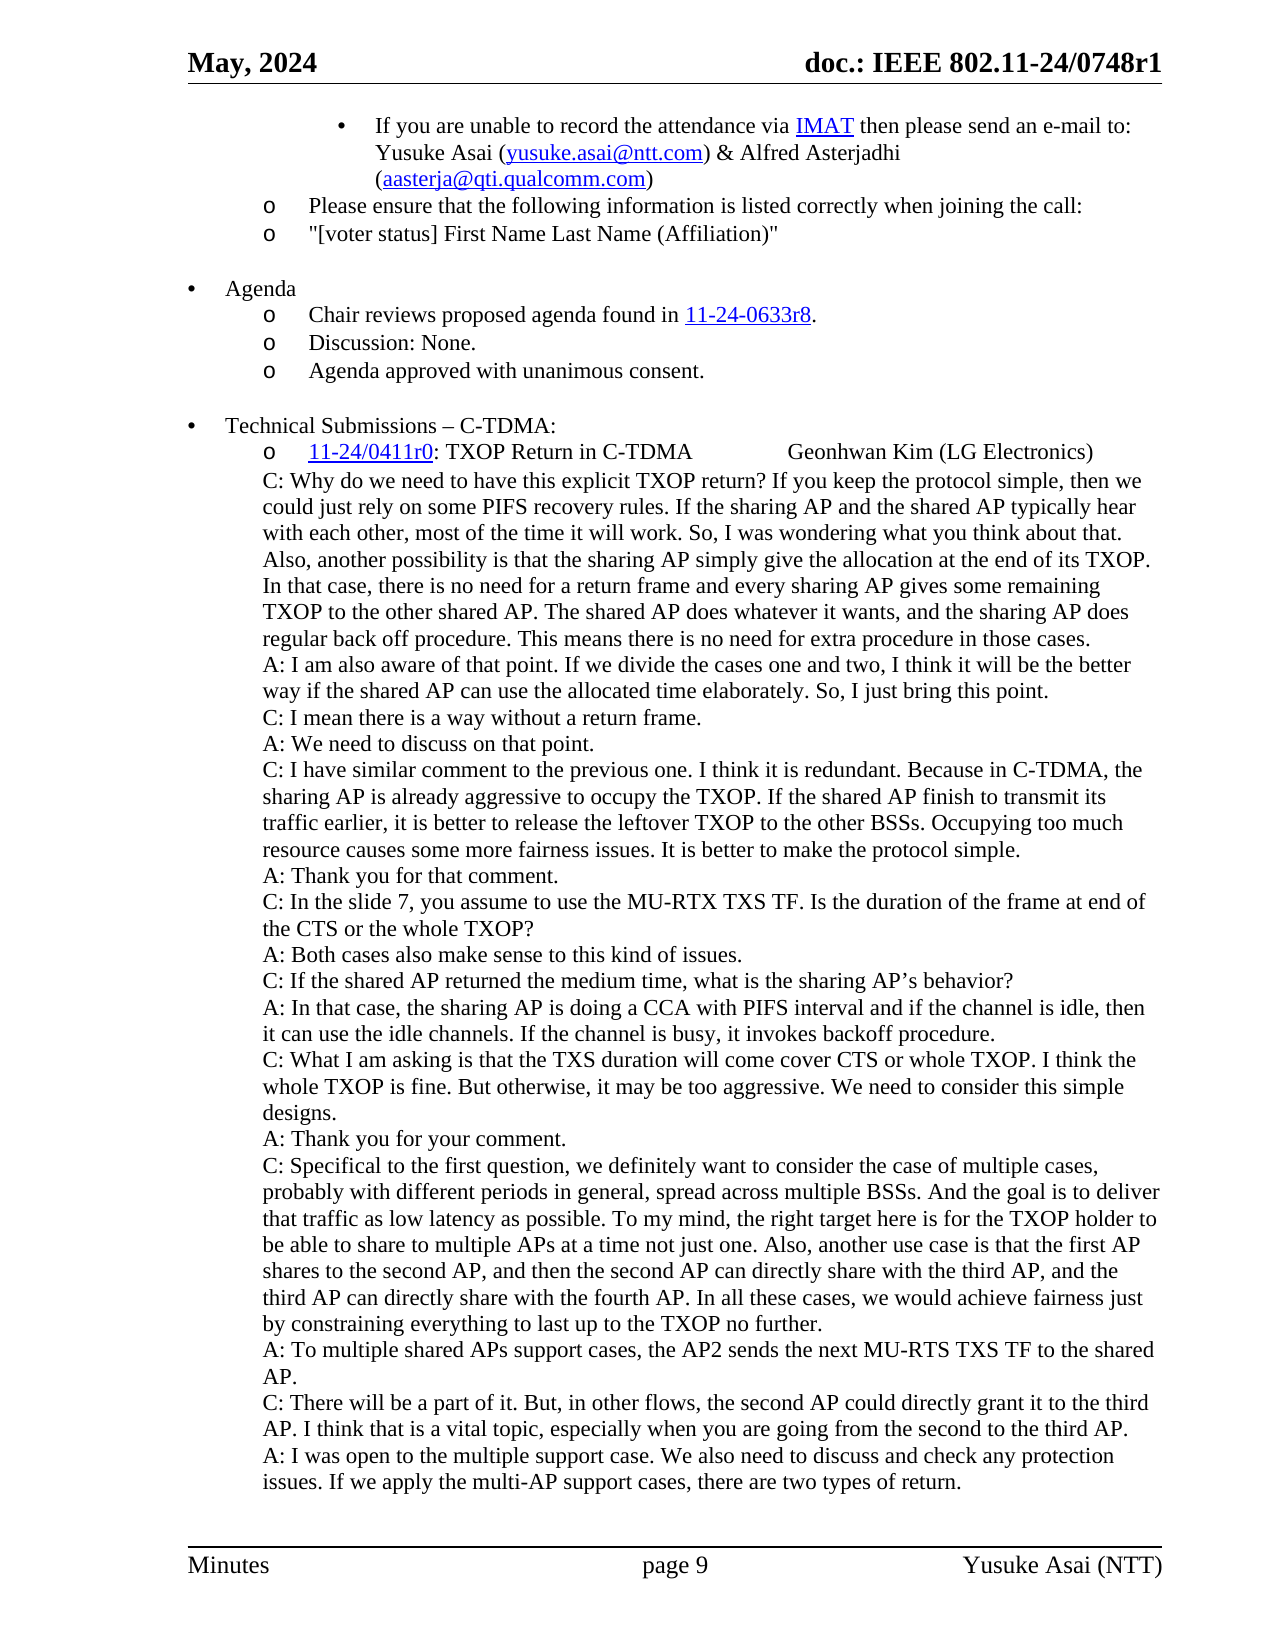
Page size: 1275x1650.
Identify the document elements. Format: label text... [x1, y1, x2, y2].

list Chair reviews proposed agenda found in 11-24-0633r8. [262, 301, 1162, 329]
text A: To multiple shared APs support cases, the AP2 sends the next MU-RTS TXS TF to the shared AP. [262, 1336, 1162, 1389]
text C: What I am asking is that the TXS duration will come cover CTS or whole TXOP. I think the whole TXOP is fine. But otherwise, it may be too aggressive. We need to consider this simple designs. [262, 1046, 1162, 1126]
text A: Both cases also make sense to this kind of issues. [262, 941, 1162, 967]
text C: If the shared AP returned the medium time, what is the sharing AP’s behavior? [262, 967, 1162, 994]
text C: I mean there is a way without a return frame. [262, 704, 1162, 730]
text A: Thank you for your comment. [262, 1126, 1162, 1152]
list If you are unable to record the attendance via IMAT then please send an e-mail to: Yusuke Asai (yusuke.asai@ntt.com) & Alfred Asterjadhi (aasterja@qti.qualcomm.com) [337, 112, 1162, 192]
list Agenda approved with unanimous consent. [262, 357, 1162, 386]
list 11-24/0411r0: TXOP Return in C-TDMA Geonhwan Kim (LG Electronics) [262, 438, 1162, 467]
list "[voter status] First Name Last Name (Affiliation)" [262, 220, 1162, 248]
text A: Thank you for that comment. [262, 862, 1162, 888]
text C: There will be a part of it. But, in other flows, the second AP could directly grant it to the third AP. I think that is a vital topic, especially when you are going from the second to the third AP. [262, 1389, 1162, 1442]
text C: I have similar comment to the previous one. I think it is redundant. Because in C-TDMA, the sharing AP is already aggressive to occupy the TXOP. If the shared AP finish to transmit its traffic earlier, it is better to release the leftover TXOP to the other BSSs. Occupying too much resource causes some more fairness issues. It is better to make the protocol simple. [262, 757, 1162, 862]
list Please ensure that the following information is listed correctly when joining the call: [262, 192, 1162, 220]
list Discussion: None. [262, 329, 1162, 357]
text A: In that case, the sharing AP is doing a CCA with PIFS interval and if the channel is idle, then it can use the idle channels. If the channel is busy, it invokes backoff procedure. [262, 994, 1162, 1046]
text C: Specifical to the first question, we definitely want to consider the case of multiple cases, probably with different periods in general, spread across multiple BSSs. And the goal is to deliver that traffic as low latency as possible. To my mind, the right target here is for the TXOP holder to be able to share to multiple APs at a time not just one. Also, another use case is that the first AP shares to the second AP, and then the second AP can directly share with the third AP, and the third AP can directly share with the fourth AP. In all these cases, we would achieve fairness just by constraining everything to last up to the TXOP no further. [262, 1152, 1162, 1336]
text A: We need to discuss on that point. [262, 730, 1162, 757]
text C: Why do we need to have this explicit TXOP return? If you keep the protocol simple, then we could just rely on some PIFS recovery rules. If the sharing AP and the shared AP typically hear with each other, most of the time it will work. So, I was wondering what you think about that. Also, another possibility is that the sharing AP simply give the allocation at the end of its TXOP. In that case, there is no need for a return frame and every sharing AP gives some remaining TXOP to the other shared AP. The shared AP does whatever it wants, and the sharing AP does regular back off procedure. This means there is no need for extra procedure in those cases. [262, 467, 1162, 651]
text C: In the slide 7, you assume to use the MU-RTX TXS TF. Is the duration of the frame at end of the CTS or the whole TXOP? [262, 888, 1162, 941]
list Agenda [187, 274, 1162, 301]
list Technical Submissions – C-TDMA: [187, 412, 1162, 438]
text A: I am also aware of that point. If we divide the cases one and two, I think it will be the better way if the shared AP can use the allocated time elaborately. So, I just bring this point. [262, 651, 1162, 704]
text A: I was open to the multiple support case. We also need to discuss and check any protection issues. If we apply the multi-AP support cases, there are two types of return. [262, 1442, 1162, 1494]
